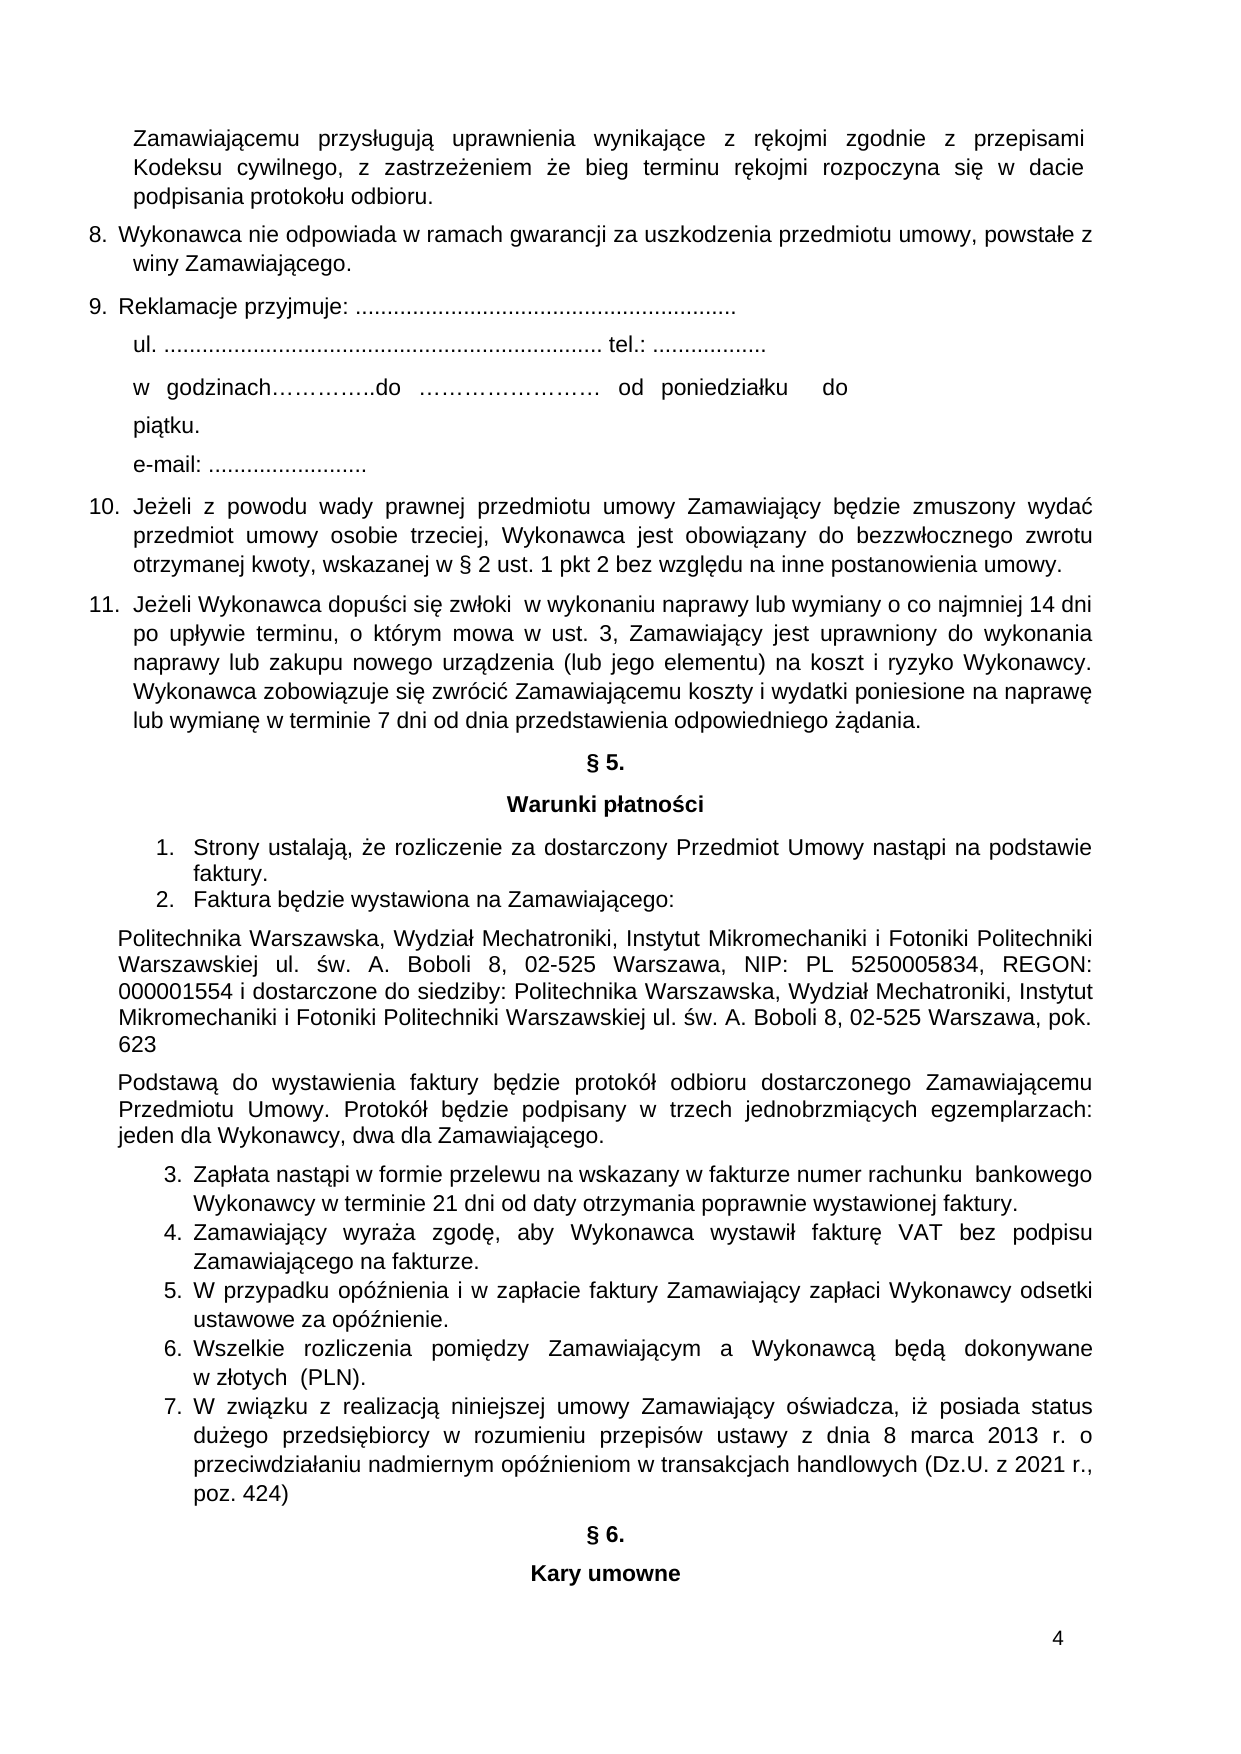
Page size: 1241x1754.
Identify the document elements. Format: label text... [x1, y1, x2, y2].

list Zamawiający wyraża zgodę, aby Wykonawca wystawił fakturę VAT bez podpisu Zamawiającego na fakturze. [163, 1219, 1093, 1274]
text w godzinach…………..do …………………… od poniedziałku do piątku. e-mail: ......................... [133, 374, 848, 477]
text § 5. [118, 749, 1093, 776]
text Kary umowne [118, 1559, 1093, 1586]
list Wykonawca nie odpowiada w ramach gwarancji za uszkodzenia przedmiotu umowy, powstałe z winy Zamawiającego. [88, 221, 1093, 277]
text Politechnika Warszawska, Wydział Mechatroniki, Instytut Mikromechaniki i Fotoniki Politechniki Warszawskiej ul. św. A. Boboli 8, 02-525 Warszawa, NIP: PL 5250005834, REGON: 000001554 i dostarczone do siedziby: Politechnika Warszawska, Wydział Mechatroniki, Instytut Mikromechaniki i Fotoniki Politechniki Warszawskiej ul. św. A. Boboli 8, 02-525 Warszawa, pok. 623 [117, 925, 1093, 1057]
list Strony ustalają, że rozliczenie za dostarczony Przedmiot Umowy nastąpi na podstawie faktury. [156, 833, 1093, 886]
list Wszelkie rozliczenia pomiędzy Zamawiającym a Wykonawcą będą dokonywane w złotych (PLN). [163, 1335, 1093, 1390]
text Zamawiającemu przysługują uprawnienia wynikające z rękojmi zgodnie z przepisami Kodeksu cywilnego, z zastrzeżeniem że bieg terminu rękojmi rozpoczyna się w dacie podpisania protokołu odbioru. [133, 125, 1085, 209]
list W przypadku opóźnienia i w zapłacie faktury Zamawiający zapłaci Wykonawcy odsetki ustawowe za opóźnienie. [163, 1277, 1093, 1332]
list Jeżeli Wykonawca dopuści się zwłoki w wykonaniu naprawy lub wymiany o co najmniej 14 dni po upływie terminu, o którym mowa w ust. 3, Zamawiający jest uprawniony do wykonania naprawy lub zakupu nowego urządzenia (lub jego elementu) na koszt i ryzyko Wykonawcy. Wykonawca zobowiązuje się zwrócić Zamawiającemu koszty i wydatki poniesione na naprawę lub wymianę w terminie 7 dni od dnia przedstawienia odpowiedniego żądania. [88, 591, 1093, 733]
list Zapłata nastąpi w formie przelewu na wskazany w fakturze numer rachunku bankowego Wykonawcy w terminie 21 dni od daty otrzymania poprawnie wystawionej faktury. [163, 1161, 1093, 1216]
list W związku z realizacją niniejszej umowy Zamawiający oświadcza, iż posiada status dużego przedsiębiorcy w rozumieniu przepisów ustawy z dnia 8 marca 2013 r. o przeciwdziałaniu nadmiernym opóźnieniom w transakcjach handlowych (Dz.U. z 2021 r., poz. 424) [163, 1393, 1093, 1506]
list Faktura będzie wystawiona na Zamawiającego: [156, 886, 1093, 913]
text Warunki płatności [118, 791, 1093, 818]
text Podstawą do wystawienia faktury będzie protokół odbioru dostarczonego Zamawiającemu Przedmiotu Umowy. Protokół będzie podpisany w trzech jednobrzmiących egzemplarzach: jeden dla Wykonawcy, dwa dla Zamawiającego. [117, 1069, 1093, 1148]
text § 6. [118, 1521, 1093, 1547]
text ul. ..................................................................... tel.: .................. [133, 331, 852, 358]
list Jeżeli z powodu wady prawnej przedmiotu umowy Zamawiający będzie zmuszony wydać przedmiot umowy osobie trzeciej, Wykonawca jest obowiązany do bezzwłocznego zwrotu otrzymanej kwoty, wskazanej w § 2 ust. 1 pkt 2 bez względu na inne postanowienia umowy. [88, 493, 1093, 577]
list Reklamacje przyjmuje: ............................................................ [88, 293, 1093, 319]
